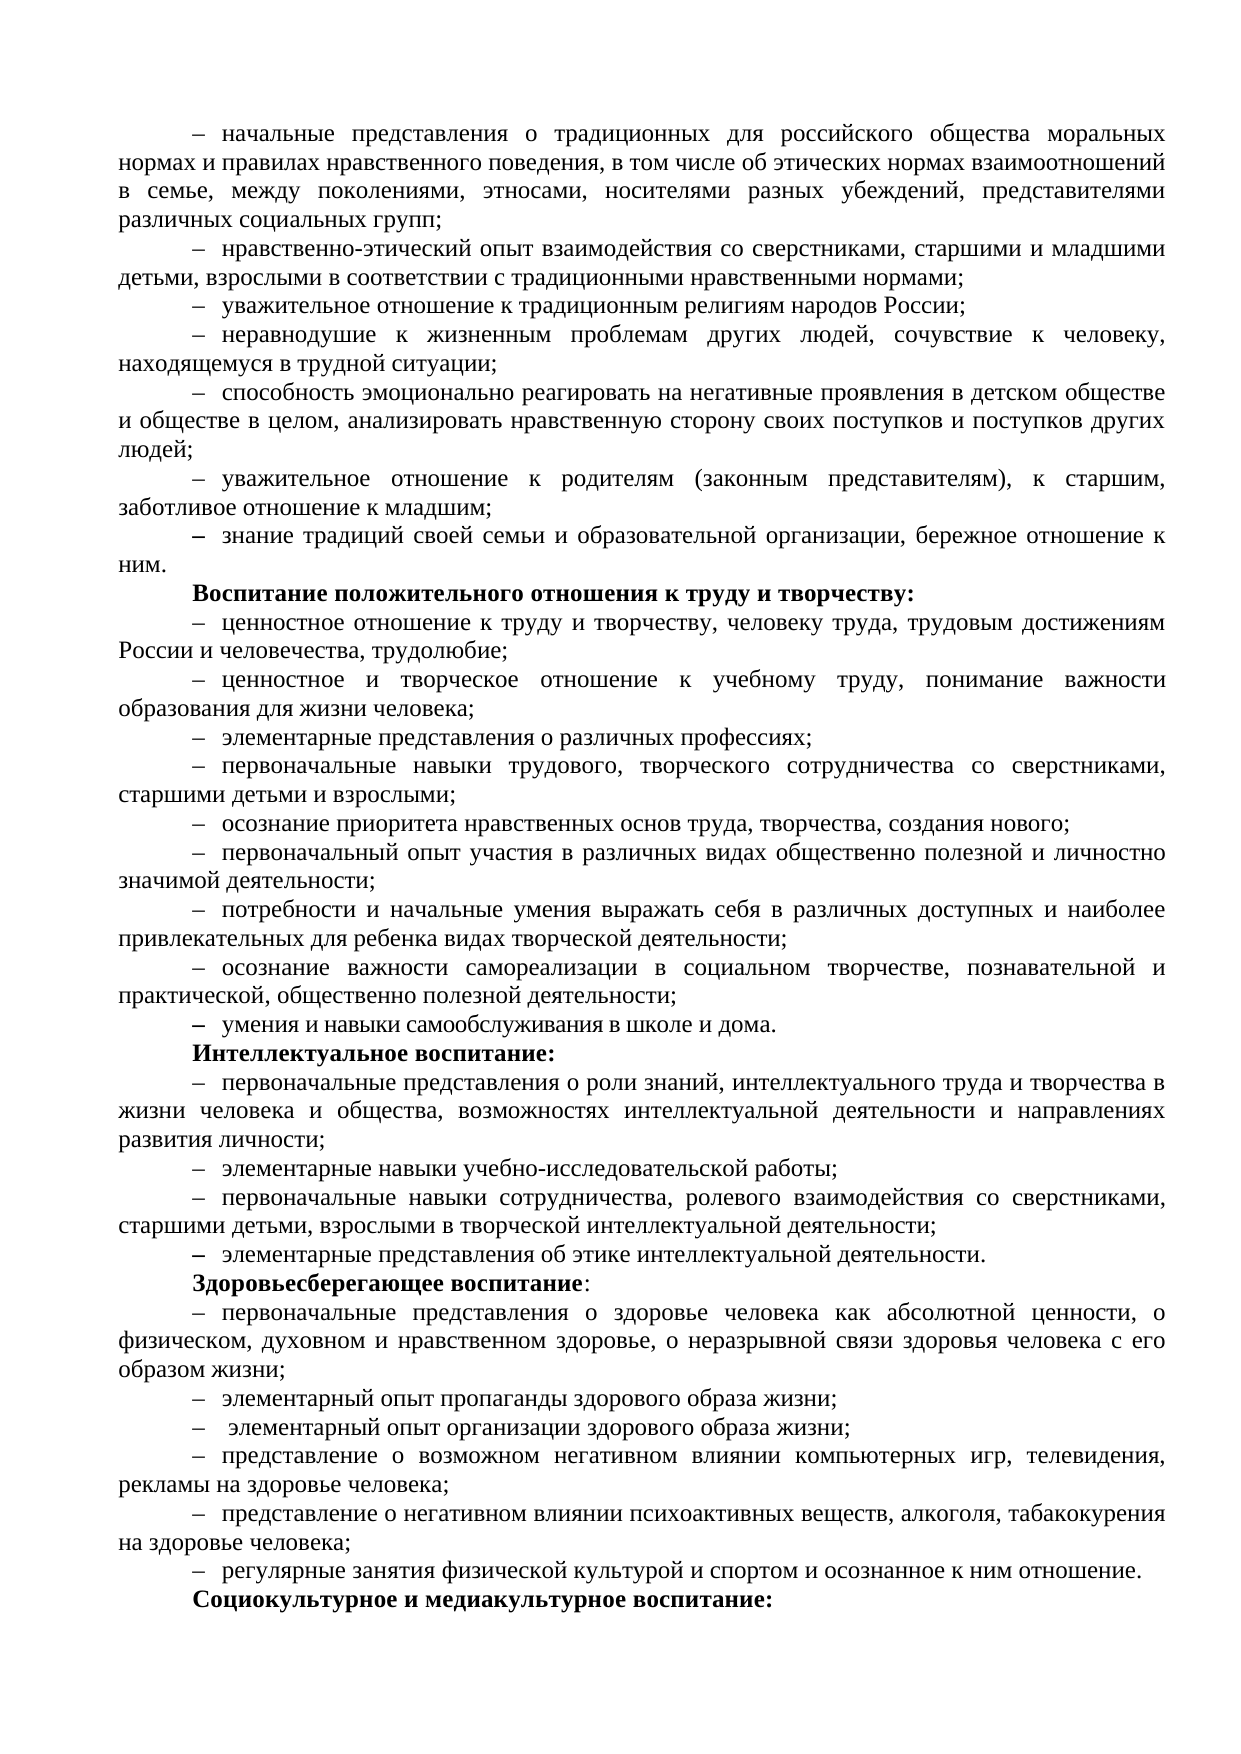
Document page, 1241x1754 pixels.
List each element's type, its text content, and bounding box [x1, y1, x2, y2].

list начальные представления о традиционных для российского общества моральных нормах и правилах нравственного поведения, в том числе об этических нормах взаимоотношений в семье, между поколениями, этносами, носителями разных убеждений, представителями различных социальных групп; [118, 118, 1167, 233]
list первоначальные представления о роли знаний, интеллектуального труда и творчества в жизни человека и общества, возможностях интеллектуальной деятельности и направлениях развития личности; [118, 1067, 1167, 1153]
list первоначальные навыки сотрудничества, ролевого взаимодействия со сверстниками, старшими детьми, взрослыми в творческой интеллектуальной деятельности; [118, 1182, 1167, 1239]
list элементарные представления об этике интеллектуальной деятельности. [118, 1239, 1167, 1268]
list нравственно-этический опыт взаимодействия со сверстниками, старшими и младшими детьми, взрослыми в соответствии с традиционными нравственными нормами; [118, 233, 1167, 291]
list осознание важности самореализации в социальном творчестве, познавательной и практической, общественно полезной деятельности; [118, 952, 1167, 1009]
list способность эмоционально реагировать на негативные проявления в детском обществе и обществе в целом, анализировать нравственную сторону своих поступков и поступков других людей; [118, 377, 1167, 463]
list представление о негативном влиянии психоактивных веществ, алкоголя, табакокурения на здоровье человека; [118, 1498, 1167, 1556]
list осознание приоритета нравственных основ труда, творчества, создания нового; [118, 808, 1167, 837]
list уважительное отношение к родителям (законным представителям), к старшим, заботливое отношение к младшим; [118, 463, 1167, 521]
text Здоровьесберегающее воспитание: [118, 1268, 1167, 1297]
list представление о возможном негативном влиянии компьютерных игр, телевидения, рекламы на здоровье человека; [118, 1441, 1167, 1498]
text Воспитание положительного отношения к труду и творчеству: [118, 578, 1167, 607]
list ценностное и творческое отношение к учебному труду, понимание важности образования для жизни человека; [118, 664, 1167, 722]
list элементарный опыт пропаганды здорового образа жизни; [118, 1383, 1167, 1412]
list знание традиций своей семьи и образовательной организации, бережное отношение к ним. [118, 521, 1167, 578]
list регулярные занятия физической культурой и спортом и осознанное к ним отношение. [118, 1556, 1167, 1584]
list элементарные представления о различных профессиях; [118, 722, 1167, 751]
list ценностное отношение к труду и творчеству, человеку труда, трудовым достижениям России и человечества, трудолюбие; [118, 607, 1167, 664]
text Интеллектуальное воспитание: [118, 1038, 1167, 1067]
text Социокультурное и медиакультурное воспитание: [118, 1584, 1167, 1613]
list первоначальный опыт участия в различных видах общественно полезной и личностно значимой деятельности; [118, 837, 1167, 894]
list первоначальные представления о здоровье человека как абсолютной ценности, о физическом, духовном и нравственном здоровье, о неразрывной связи здоровья человека с его образом жизни; [118, 1297, 1167, 1383]
list неравнодушие к жизненным проблемам других людей, сочувствие к человеку, находящемуся в трудной ситуации; [118, 319, 1167, 377]
list элементарные навыки учебно-исследовательской работы; [118, 1153, 1167, 1182]
list первоначальные навыки трудового, творческого сотрудничества со сверстниками, старшими детьми и взрослыми; [118, 751, 1167, 808]
list элементарный опыт организации здорового образа жизни; [118, 1412, 1167, 1441]
list уважительное отношение к традиционным религиям народов России; [118, 291, 1167, 319]
list потребности и начальные умения выражать себя в различных доступных и наиболее привлекательных для ребенка видах творческой деятельности; [118, 894, 1167, 952]
list умения и навыки самообслуживания в школе и дома. [118, 1009, 1167, 1038]
